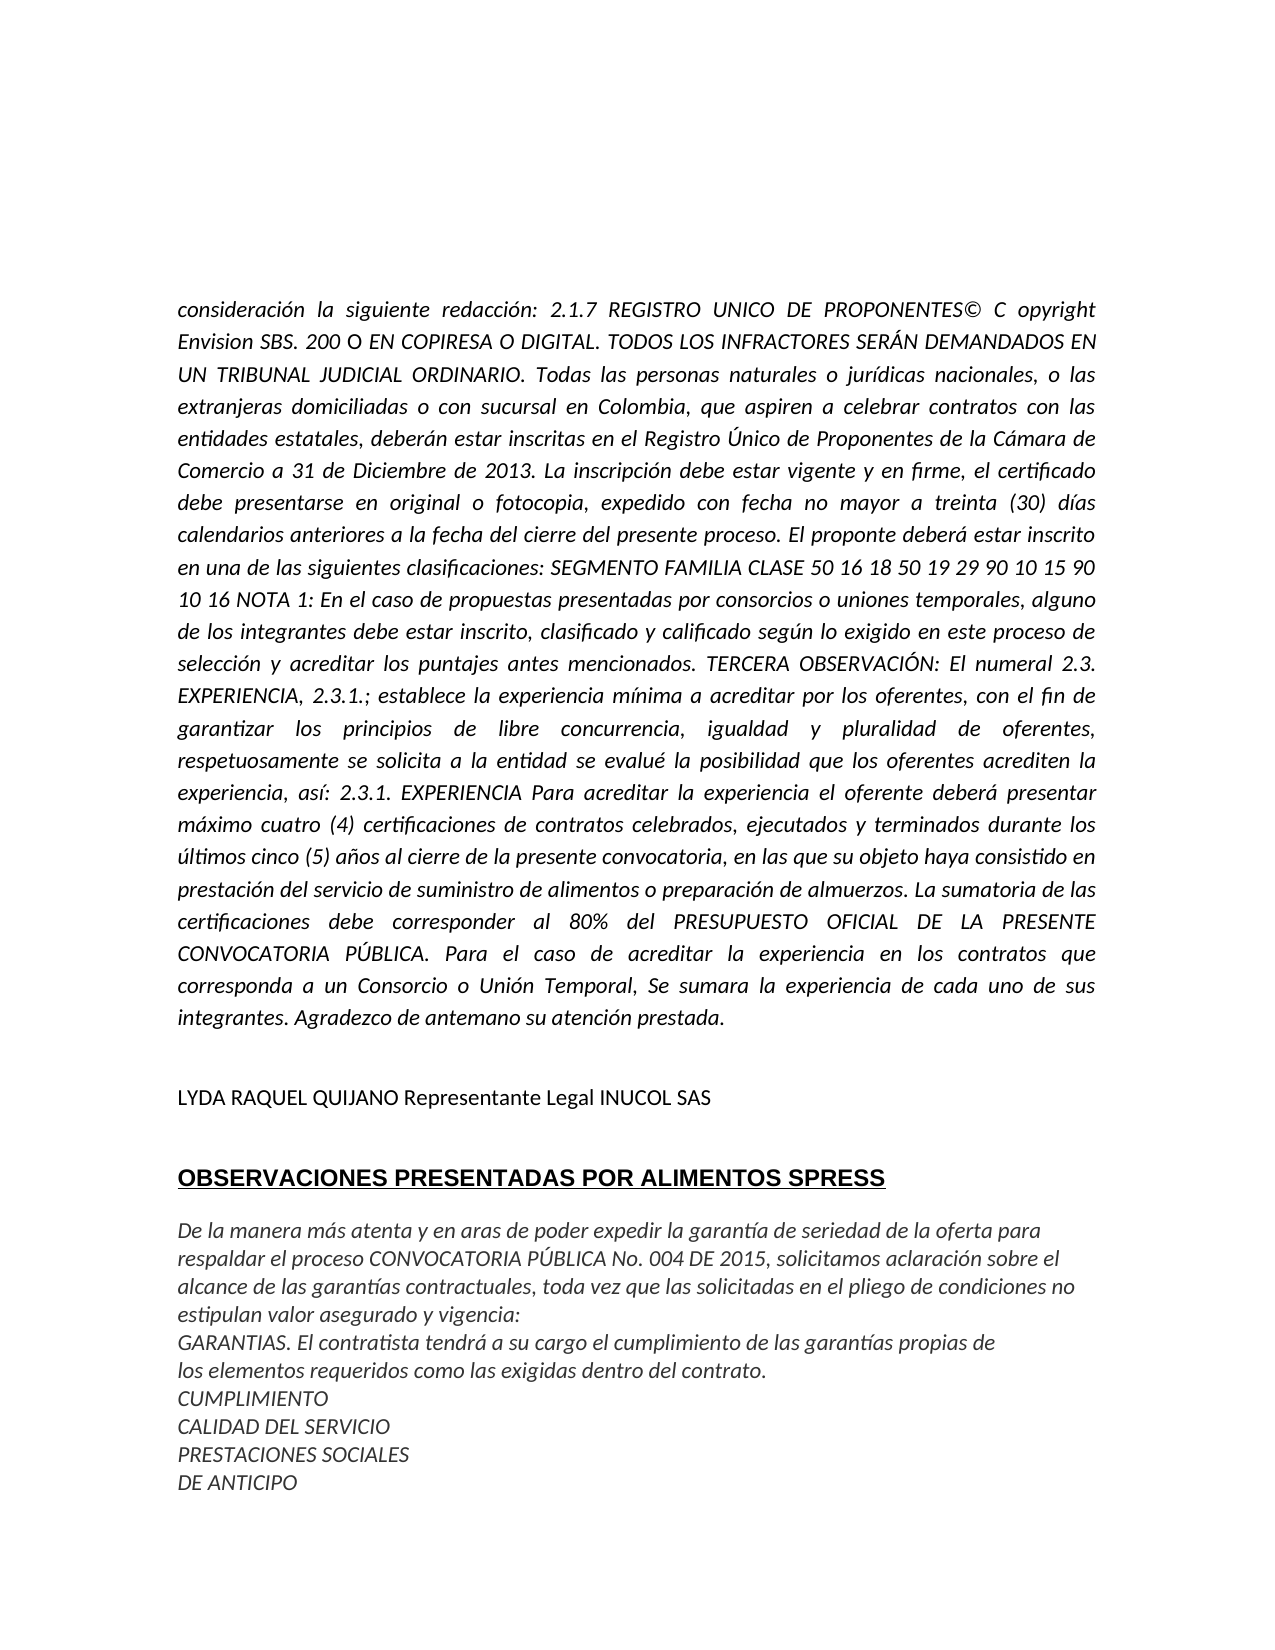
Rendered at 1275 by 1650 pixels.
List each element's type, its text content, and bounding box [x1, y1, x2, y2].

text CUMPLIMIENTO [177, 1384, 1098, 1412]
text DE ANTICIPO [177, 1468, 1098, 1497]
text PRESTACIONES SOCIALES [177, 1441, 1098, 1468]
text De la manera más atenta y en aras de poder expedir la garantía de seriedad de la oferta para respaldar el proceso CONVOCATORIA PÚBLICA No. 004 DE 2015, solicitamos aclaración sobre el alcance de las garantías contractuales, toda vez que las solicitadas en el pliego de condiciones no estipulan valor asegurado y vigencia: [177, 1216, 1098, 1328]
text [177, 295, 1098, 1031]
text los elementos requeridos como las exigidas dentro del contrato. [177, 1356, 1098, 1384]
text CALIDAD DEL SERVICIO [177, 1412, 1098, 1441]
text LYDA RAQUEL QUIJANO Representante Legal INUCOL SAS [177, 1083, 1098, 1111]
text OBSERVACIONES PRESENTADAS POR ALIMENTOS SPRESS [177, 1164, 1098, 1191]
text GARANTIAS. El contratista tendrá a su cargo el cumplimiento de las garantías propias de [177, 1328, 1098, 1356]
